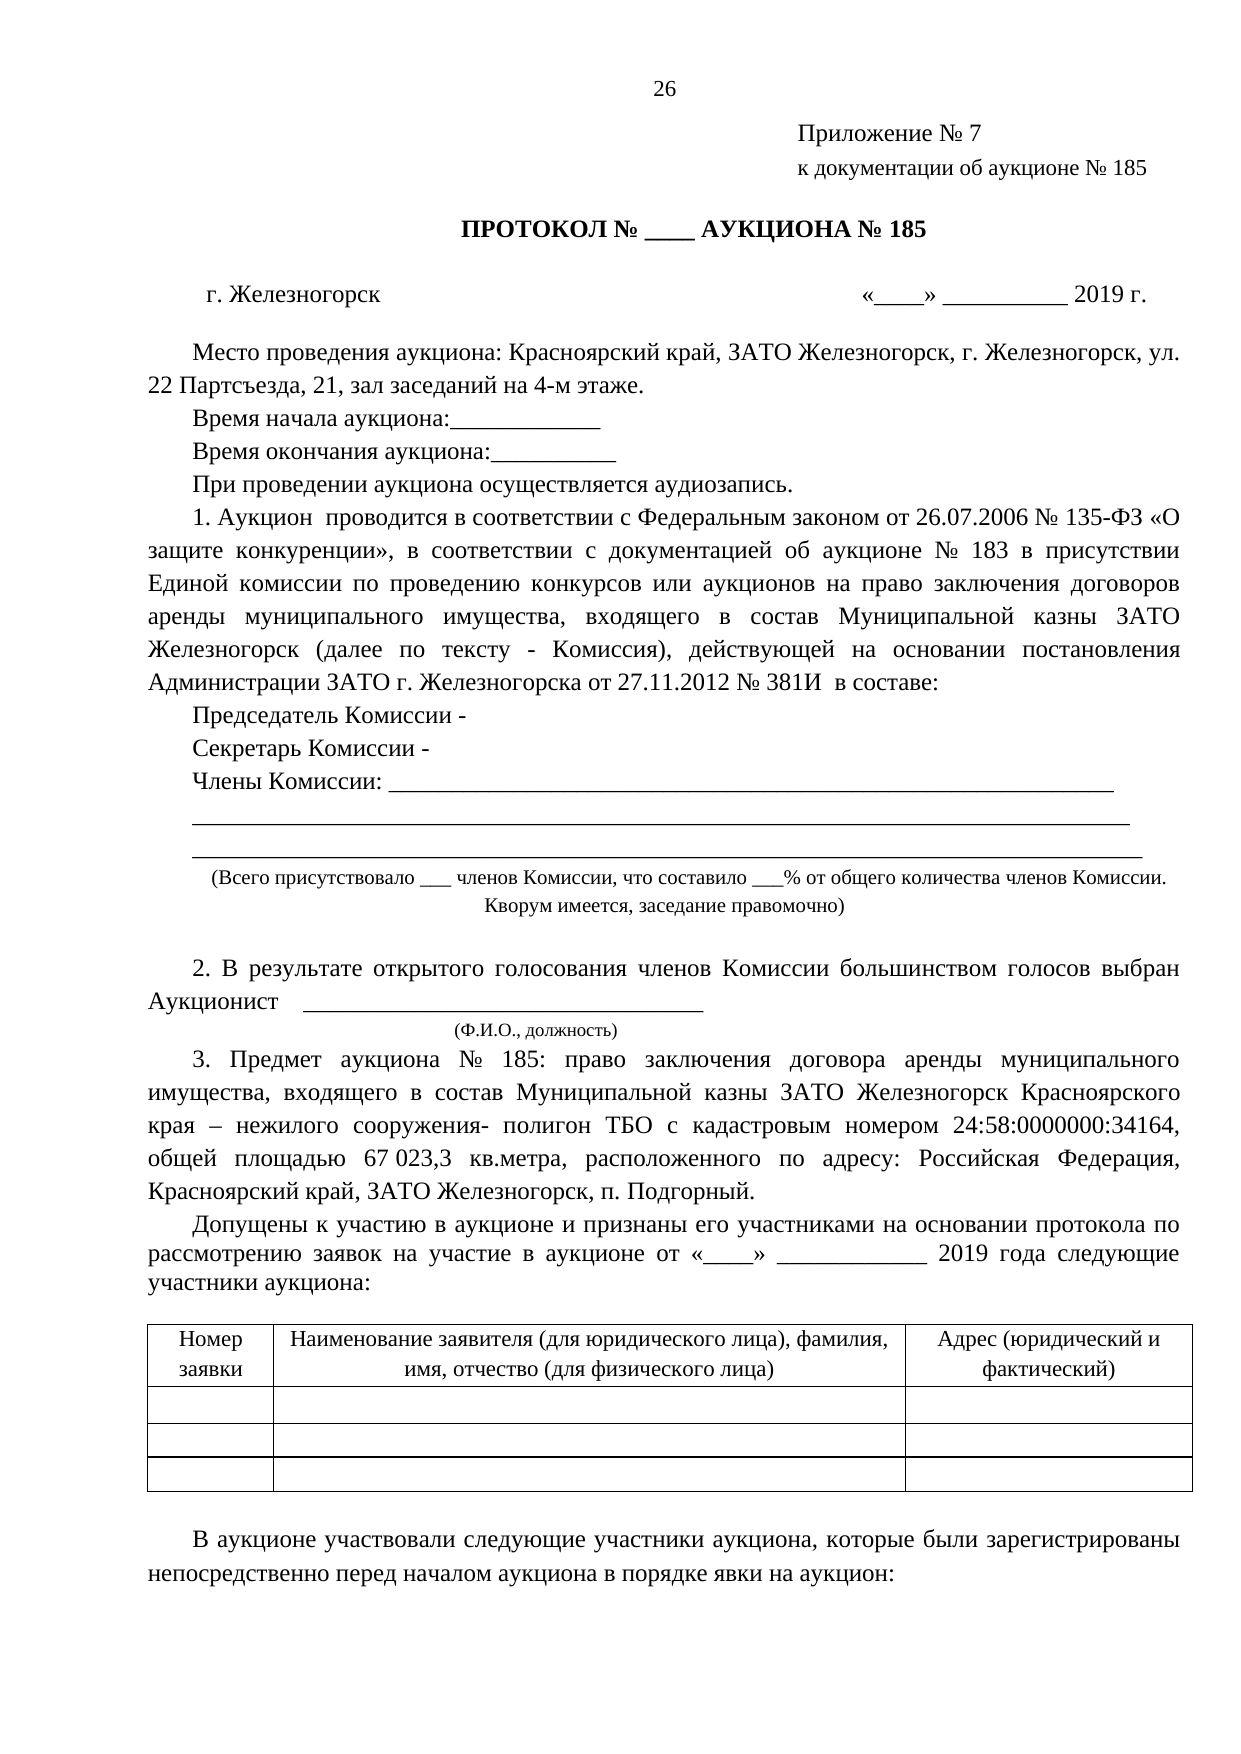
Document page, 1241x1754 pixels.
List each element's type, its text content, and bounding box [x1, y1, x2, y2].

text Время окончания аукциона:__________ [148, 436, 1181, 464]
text ПРОТОКОЛ № ____ АУКЦИОНА № 185 [148, 214, 1181, 243]
table_cell [906, 1424, 1192, 1456]
text Место проведения аукциона: Красноярский край, ЗАТО Железногорск, г. Железногорск, ул. 22 Партсъезда, 21, зал заседаний на 4-м этаже. [148, 337, 1181, 398]
table_cell [274, 1387, 905, 1422]
text Члены Комиссии: __________________________________________________________ [148, 766, 1181, 795]
table_cell [148, 1387, 273, 1422]
text Приложение № 7 [148, 118, 1181, 147]
text (Всего присутствовало ___ членов Комиссии, что составило ___% от общего количества членов Комиссии. Кворум имеется, заседание правомочно) [148, 865, 1181, 917]
table_header Адрес (юридический и фактический) [906, 1325, 1192, 1386]
table_cell [906, 1458, 1192, 1491]
table_cell [906, 1387, 1192, 1422]
text Председатель Комиссии - [148, 700, 1181, 729]
text ____________________________________________________________________________ [148, 832, 1181, 861]
table_header Наименование заявителя (для юридического лица), фамилия, имя, отчество (для физического лица) [274, 1325, 905, 1386]
text 1. Аукцион проводится в соответствии с Федеральным законом от 26.07.2006 № 135-ФЗ «О защите конкуренции», в соответствии с документацией об аукционе № 183 в присутствии Единой комиссии по проведению конкурсов или аукционов на право заключения договоров аренды муниципального имущества, входящего в состав Муниципальной казны ЗАТО Железногорск (далее по тексту - Комиссия), действующей на основании постановления Администрации ЗАТО г. Железногорска от 27.11.2012 № 381И в составе: [148, 502, 1181, 696]
text к документации об аукционе № 185 [797, 154, 1181, 180]
table_cell [148, 1424, 273, 1456]
text Время начала аукциона:____________ [148, 403, 1181, 431]
text ___________________________________________________________________________ [148, 799, 1181, 828]
text 3. Предмет аукциона № 185: право заключения договора аренды муниципального имущества, входящего в состав Муниципальной казны ЗАТО Железногорск Красноярского края – нежилого сооружения- полигон ТБО с кадастровым номером 24:58:0000000:34164, общей площадью 67 023,3 кв.метра, расположенного по адресу: Российская Федерация, Красноярский край, ЗАТО Железногорск, п. Подгорный. [148, 1044, 1181, 1205]
text Допущены к участию в аукционе и признаны его участниками на основании протокола по рассмотрению заявок на участие в аукционе от «____» ____________ 2019 года следующие участники аукциона: [148, 1209, 1181, 1295]
table_header Номер заявки [148, 1325, 273, 1386]
table_cell [274, 1458, 905, 1491]
text Секретарь Комиссии - [148, 733, 1181, 762]
table_cell [148, 1458, 273, 1491]
text При проведении аукциона осуществляется аудиозапись. [148, 469, 1181, 497]
text В аукционе участвовали следующие участники аукциона, которые были зарегистрированы непосредственно перед началом аукциона в порядке явки на аукцион: [148, 1524, 1181, 1586]
text 2. В результате открытого голосования членов Комиссии большинством голосов выбран Аукционист ________________________________ [148, 953, 1181, 1015]
table_cell [274, 1424, 905, 1456]
text (Ф.И.О., должность) [148, 1019, 1181, 1041]
text г. Железногорск «____» __________ 2019 г. [148, 279, 1181, 308]
